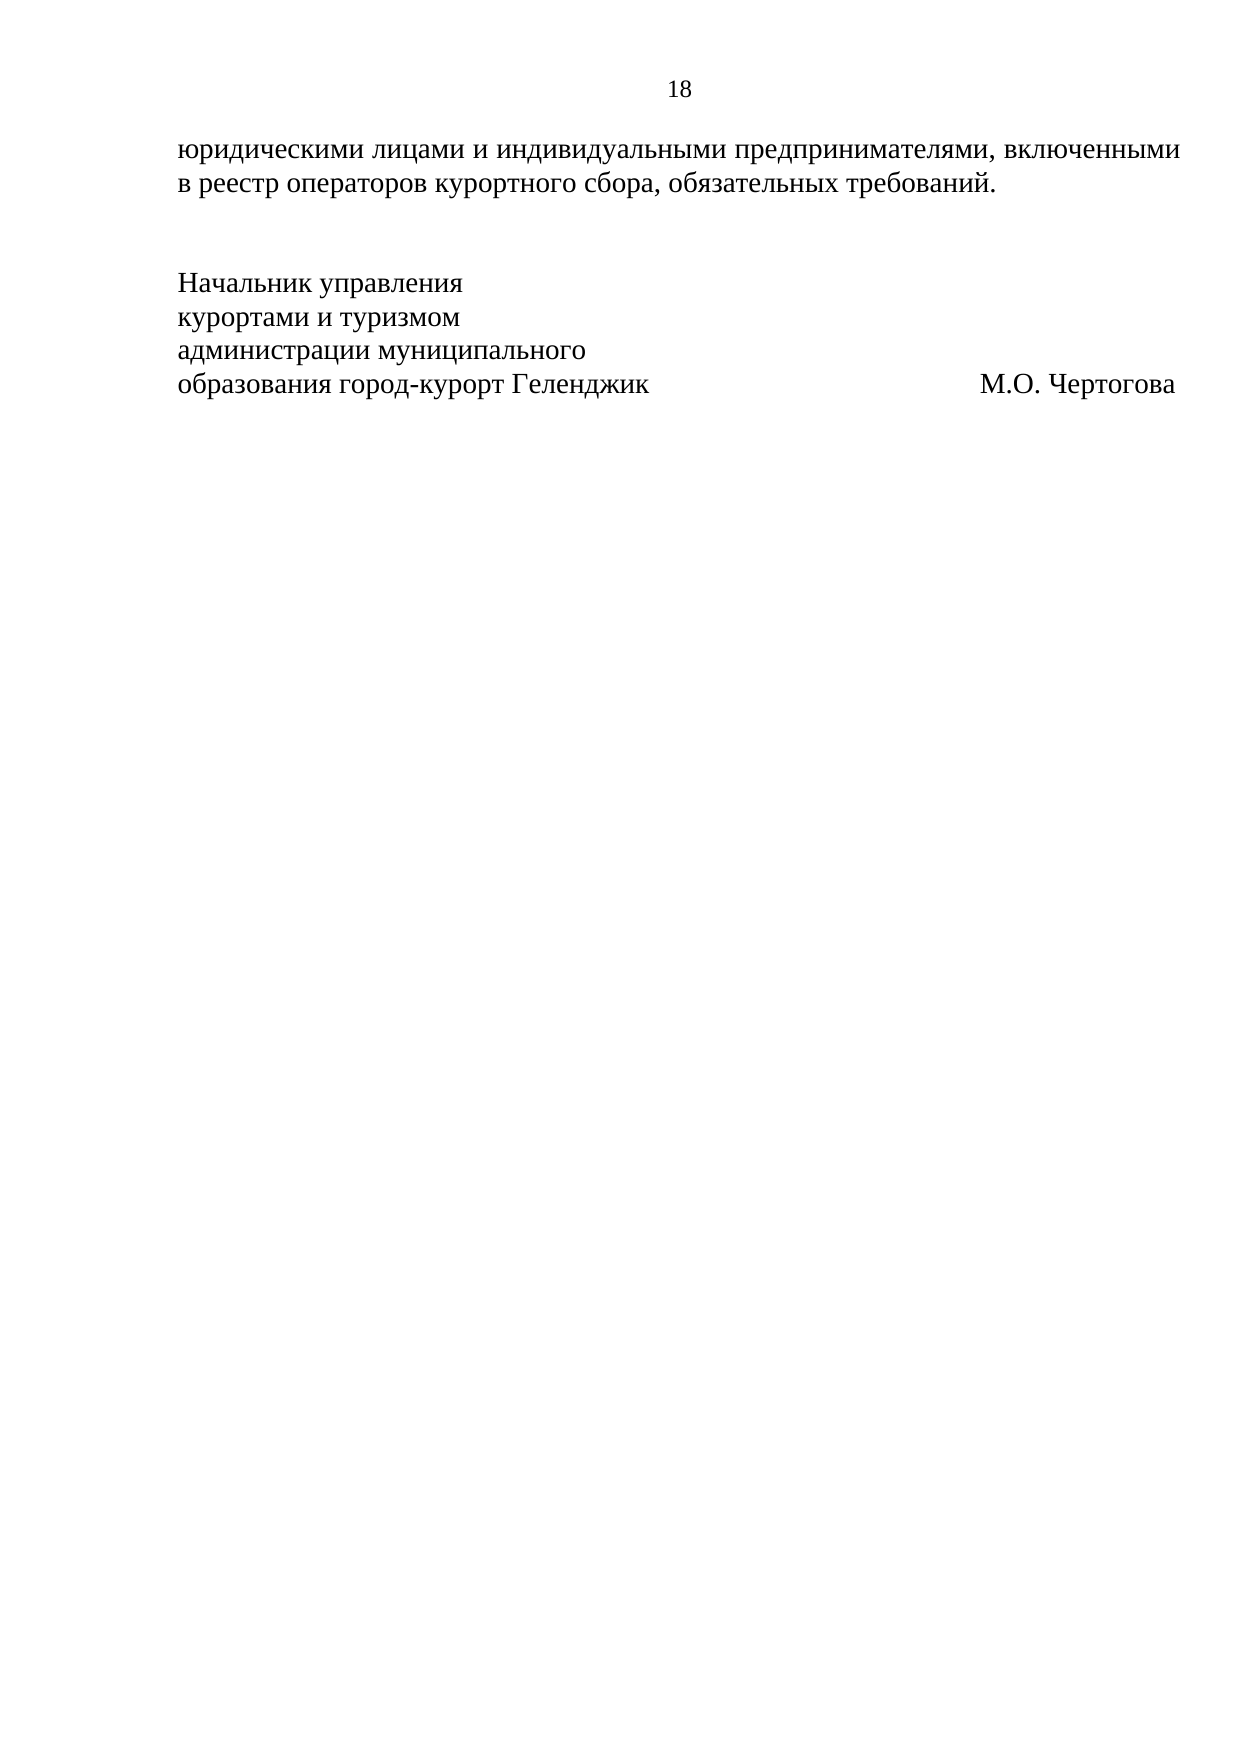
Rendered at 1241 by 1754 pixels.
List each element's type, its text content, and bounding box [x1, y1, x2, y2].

text образования город-курорт Геленджик М.О. Чертогова [177, 366, 1181, 399]
text курортами и туризмом [177, 299, 1181, 332]
text Начальник управления [177, 265, 1181, 299]
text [177, 131, 1181, 198]
text администрации муниципального [177, 332, 1181, 366]
